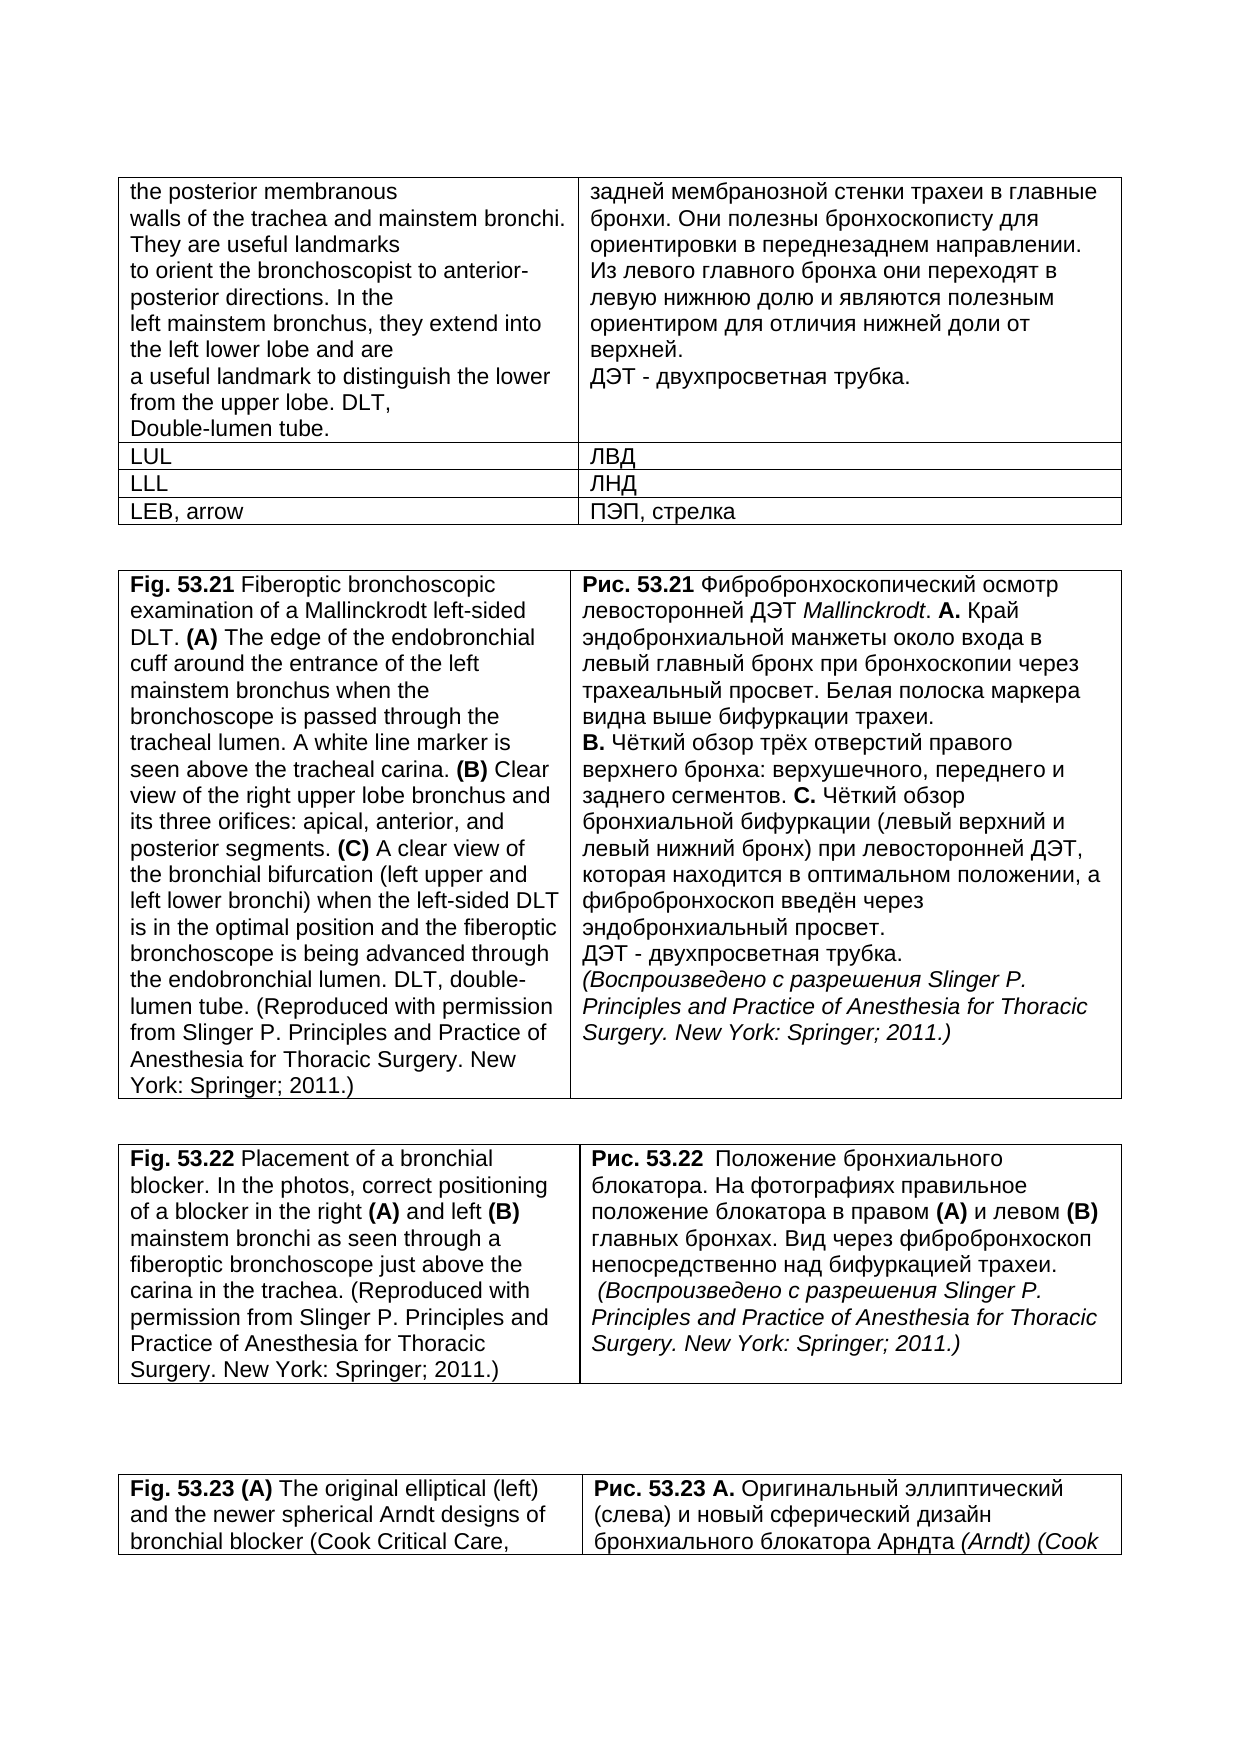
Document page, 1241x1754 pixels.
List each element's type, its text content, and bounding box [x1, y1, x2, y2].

table_cell ЛВД [579, 443, 1121, 469]
table_cell ЛНД [579, 470, 1121, 497]
table_cell LUL [119, 443, 578, 469]
table_cell LEB, arrow [119, 498, 578, 524]
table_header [579, 178, 1121, 442]
table_header Рис. 53.22 Положение бронхиального блокатора. На фотографиях правильное положение блокатора в правом (А) и левом (В) главных бронхах. Вид через фибробронхоскоп непосредственно над бифуркацией трахеи. (Воспроизведено с разрешения Slinger P. Principles and Practice of Anesthesia for Thoracic Surgery. New York: Springer; 2011.) [581, 1145, 1121, 1383]
table_header Fig. 53.22 Placement of a bronchial blocker. In the photos, correct positioning of a blocker in the right (A) and left (B) mainstem bronchi as seen through a fiberoptic bronchoscope just above the carina in the trachea. (Reproduced with permission from Slinger P. Principles and Practice of Anesthesia for Thoracic Surgery. New York: Springer; 2011.) [119, 1145, 579, 1383]
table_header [119, 1475, 582, 1554]
table_cell LLL [119, 470, 578, 497]
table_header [583, 1475, 1121, 1554]
table_header Fig. 53.21 Fiberoptic bronchoscopic examination of a Mallinckrodt left-sided DLT. (A) The edge of the endobronchial cuff around the entrance of the left mainstem bronchus when the bronchoscope is passed through the tracheal lumen. A white line marker is seen above the tracheal carina. (B) Clear view of the right upper lobe bronchus and its three orifices: apical, anterior, and posterior segments. (C) A clear view of the bronchial bifurcation (left upper and left lower bronchi) when the left-sided DLT is in the optimal position and the fiberoptic bronchoscope is being advanced through the endobronchial lumen. DLT, double-lumen tube. (Reproduced with permission from Slinger P. Principles and Practice of Anesthesia for Thoracic Surgery. New York: Springer; 2011.) [119, 571, 570, 1098]
table_header Рис. 53.21 Фибробронхоскопический осмотр левосторонней ДЭТ Mallinckrodt. А. Край эндобронхиальной манжеты около входа в левый главный бронх при бронхоскопии через трахеальный просвет. Белая полоска маркера видна выше бифуркации трахеи. B. Чёткий обзор трёх отверстий правого верхнего бронха: верхушечного, переднего и заднего сегментов. С. Чёткий обзор бронхиальной бифуркации (левый верхний и левый нижний бронх) при левосторонней ДЭТ, которая находится в оптимальном положении, а фибробронхоскоп введён через эндобронхиальный просвет. ДЭТ - двухпросветная трубка. (Воспроизведено с разрешения Slinger P. Principles and Practice of Anesthesia for Thoracic Surgery. New York: Springer; 2011.) [571, 571, 1121, 1098]
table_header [119, 178, 578, 442]
table_cell ПЭП, стрелка [579, 498, 1121, 524]
